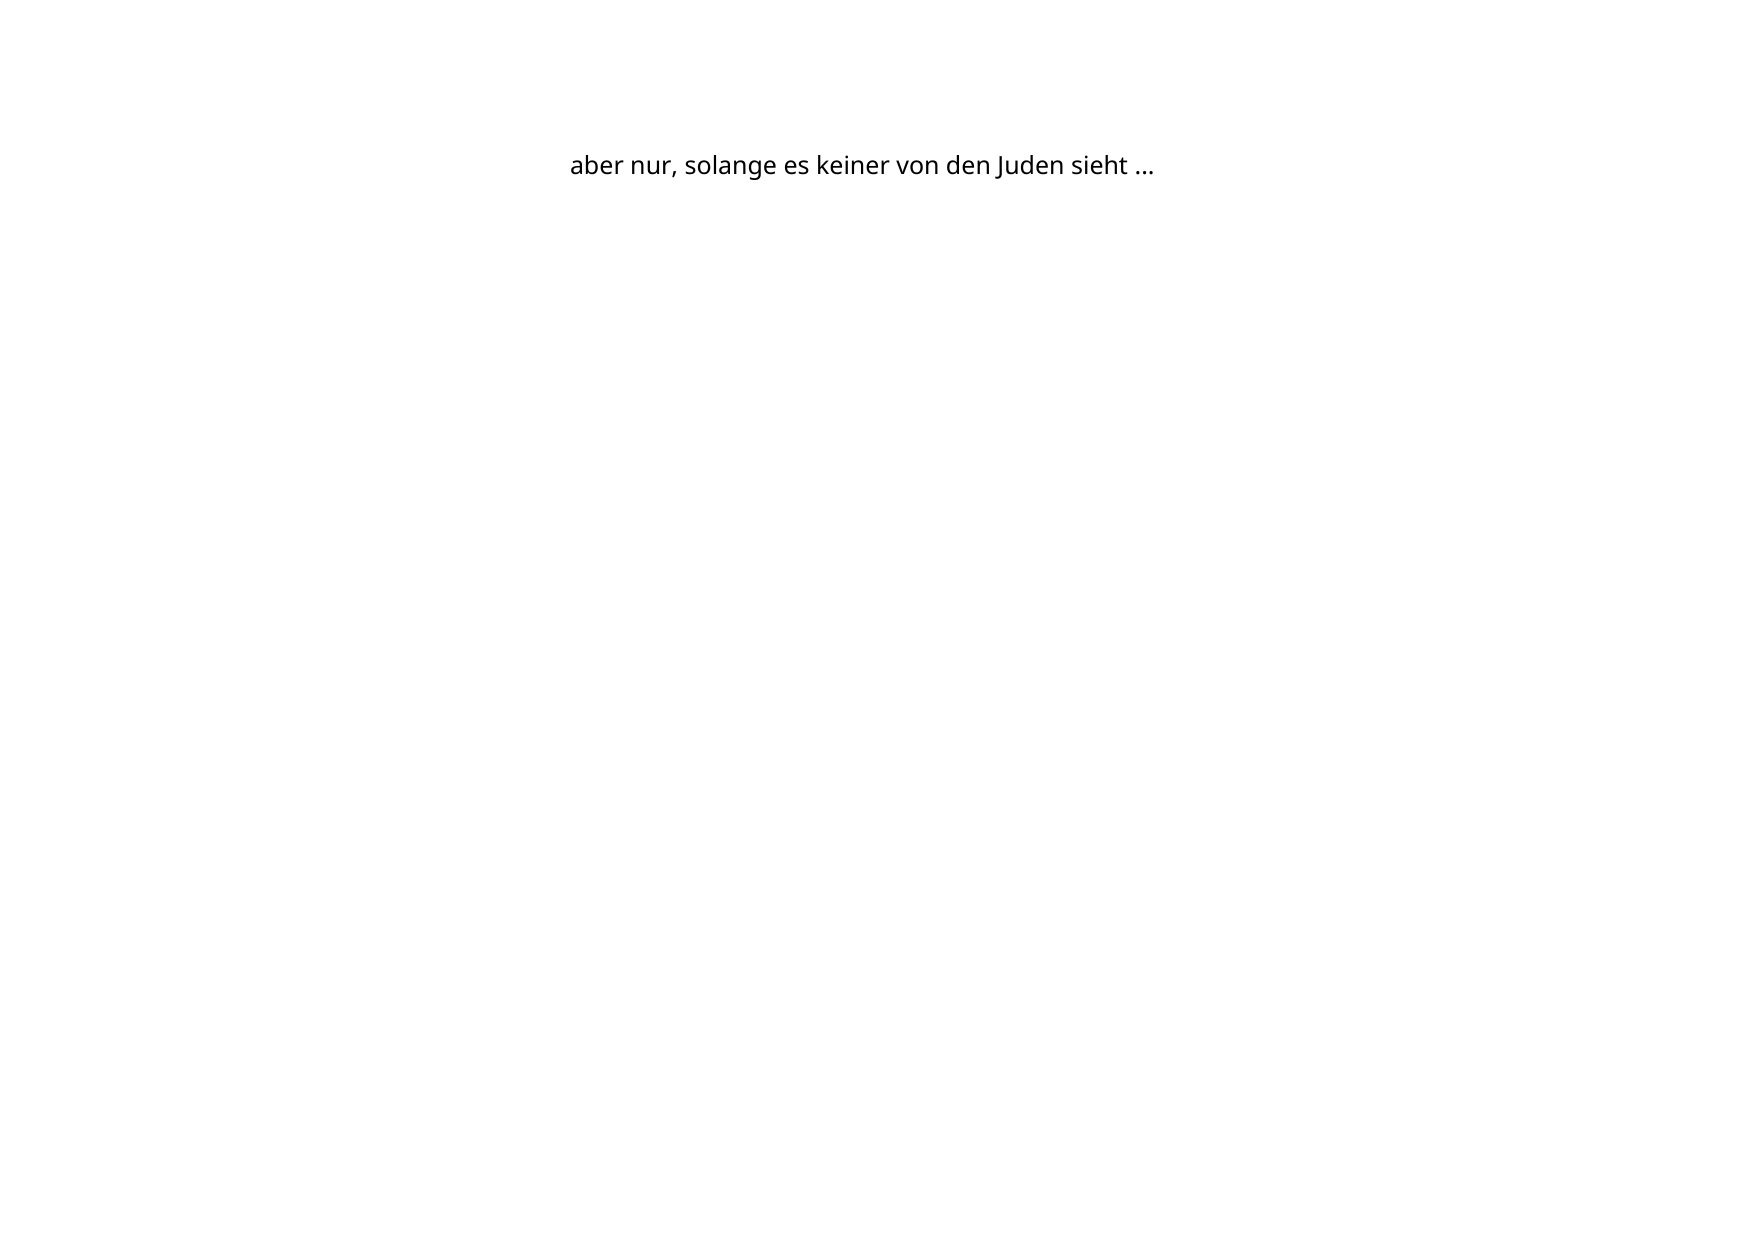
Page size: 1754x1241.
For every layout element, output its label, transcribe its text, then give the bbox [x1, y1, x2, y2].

text aber nur, solange es keiner von den Juden sieht ... [118, 148, 1606, 182]
